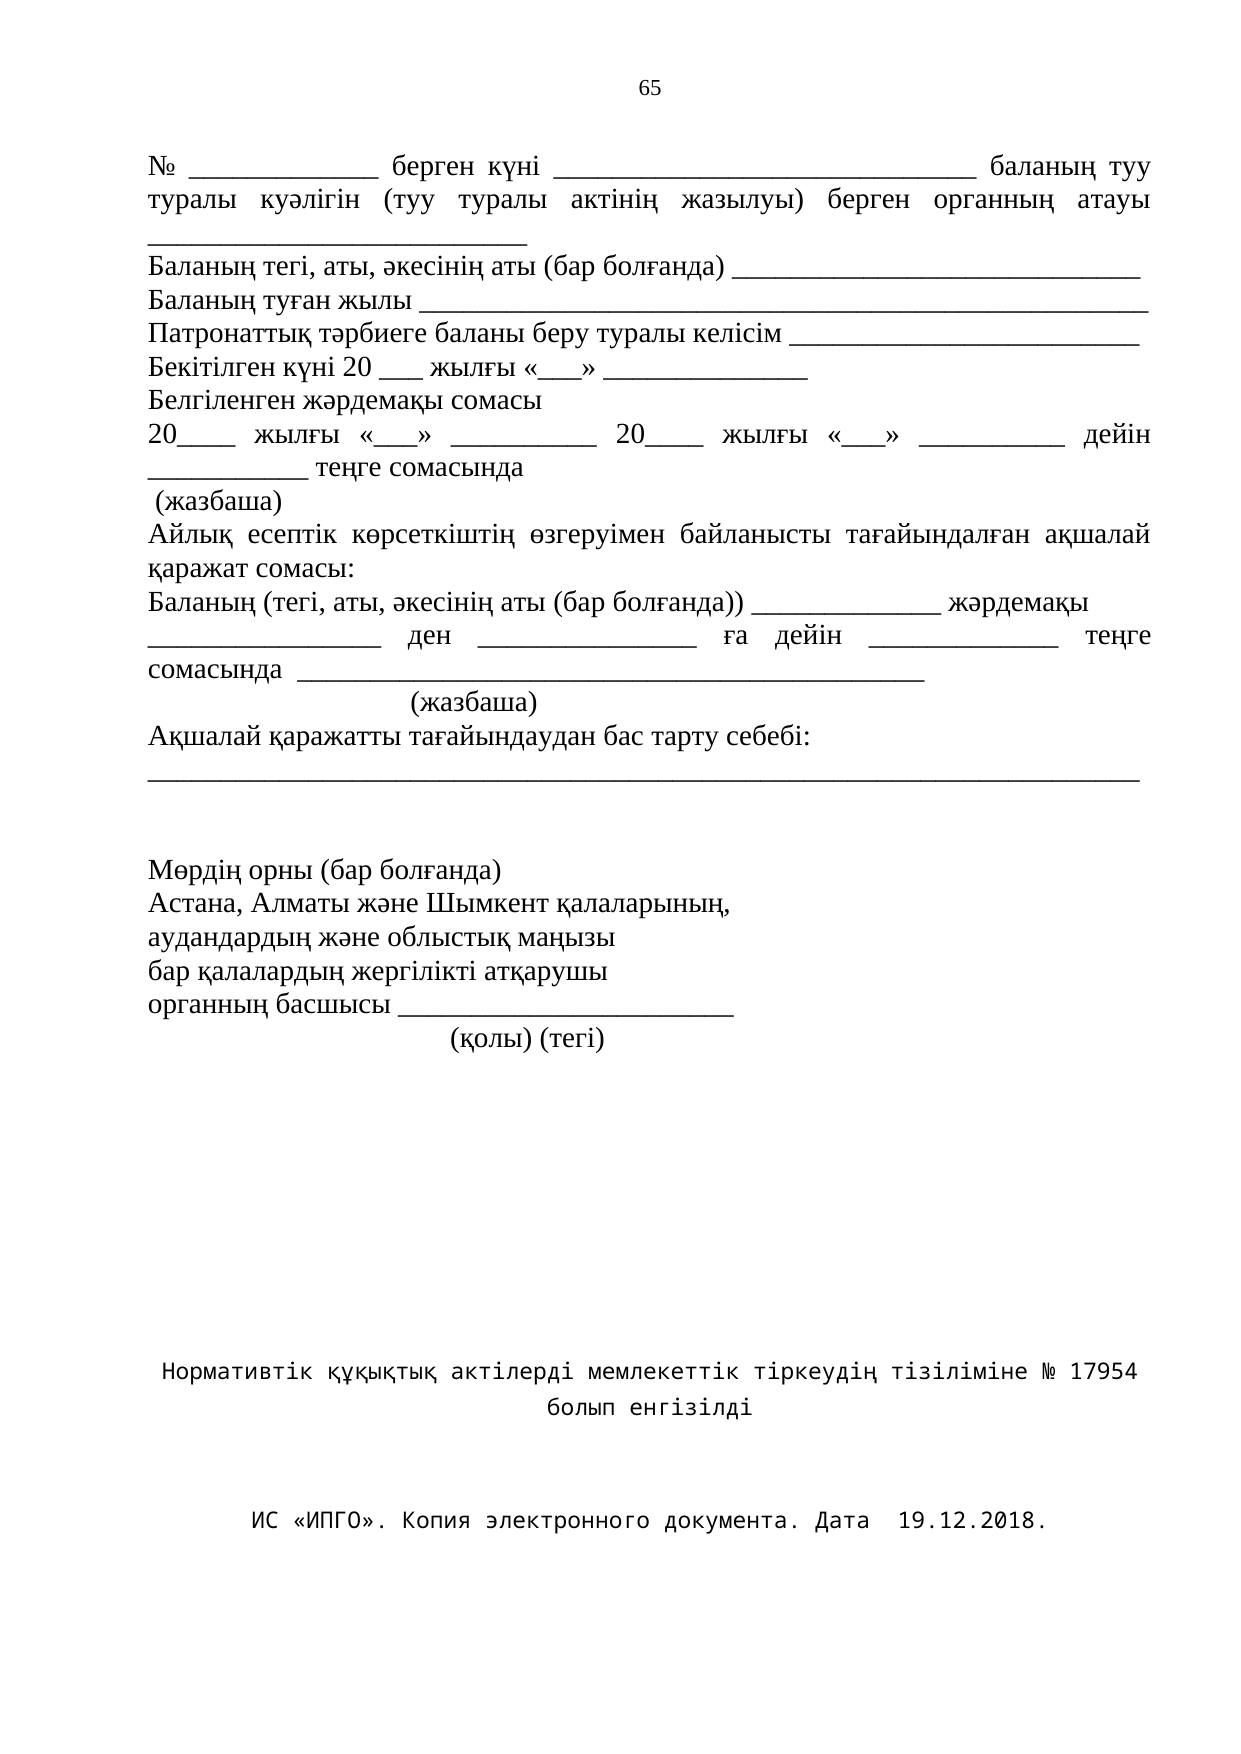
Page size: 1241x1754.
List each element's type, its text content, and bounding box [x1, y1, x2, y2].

text (қолы) (тегі) [369, 1020, 1152, 1053]
text Айлық есептік көрсеткіштің өзгеруімен байланысты тағайындалған ақшалай қаражат сомасы: [148, 517, 1152, 584]
text аудандардың және облыстық маңызы [148, 919, 1152, 953]
text Бекітілген күні 20 ___ жылғы «___» ______________ [148, 349, 1152, 382]
text ____________________________________________________________________ [148, 751, 1152, 785]
text Ақшалай қаражатты тағайындаудан бас тарту себебі: [148, 718, 1152, 751]
text бар қалалардың жергілікті атқарушы [148, 953, 1152, 986]
text ________________ ден _______________ ға дейін _____________ теңге сомасында ___________________________________________ [148, 617, 1152, 684]
text (жазбаша) [148, 483, 1152, 517]
text 20____ жылғы «___» __________ 20____ жылғы «___» __________ дейін ___________ теңге сомасында [148, 416, 1152, 483]
text Астана, Алматы және Шымкент қалаларының, [148, 886, 1152, 919]
text Баланың (тегі, аты, әкесінің аты (бар болғанда)) _____________ жәрдемақы [148, 584, 1152, 617]
text органның басшысы _______________________ [148, 986, 1152, 1020]
text Баланың туған жылы __________________________________________________ [148, 282, 1152, 315]
text Белгіленген жәрдемақы сомасы [148, 382, 1152, 416]
text Баланың тегі, аты, әкесінің аты (бар болғанда) ____________________________ [148, 248, 1152, 282]
text № _____________ берген күні _____________________________ баланың туу туралы куәлігін (туу туралы актінің жазылуы) берген органның атауы __________________________ [148, 148, 1152, 248]
text Патронаттық тәрбиеге баланы беру туралы келісім ________________________ [148, 315, 1152, 349]
text Мөрдің орны (бар болғанда) [148, 852, 1152, 886]
text (жазбаша) [148, 684, 1152, 718]
